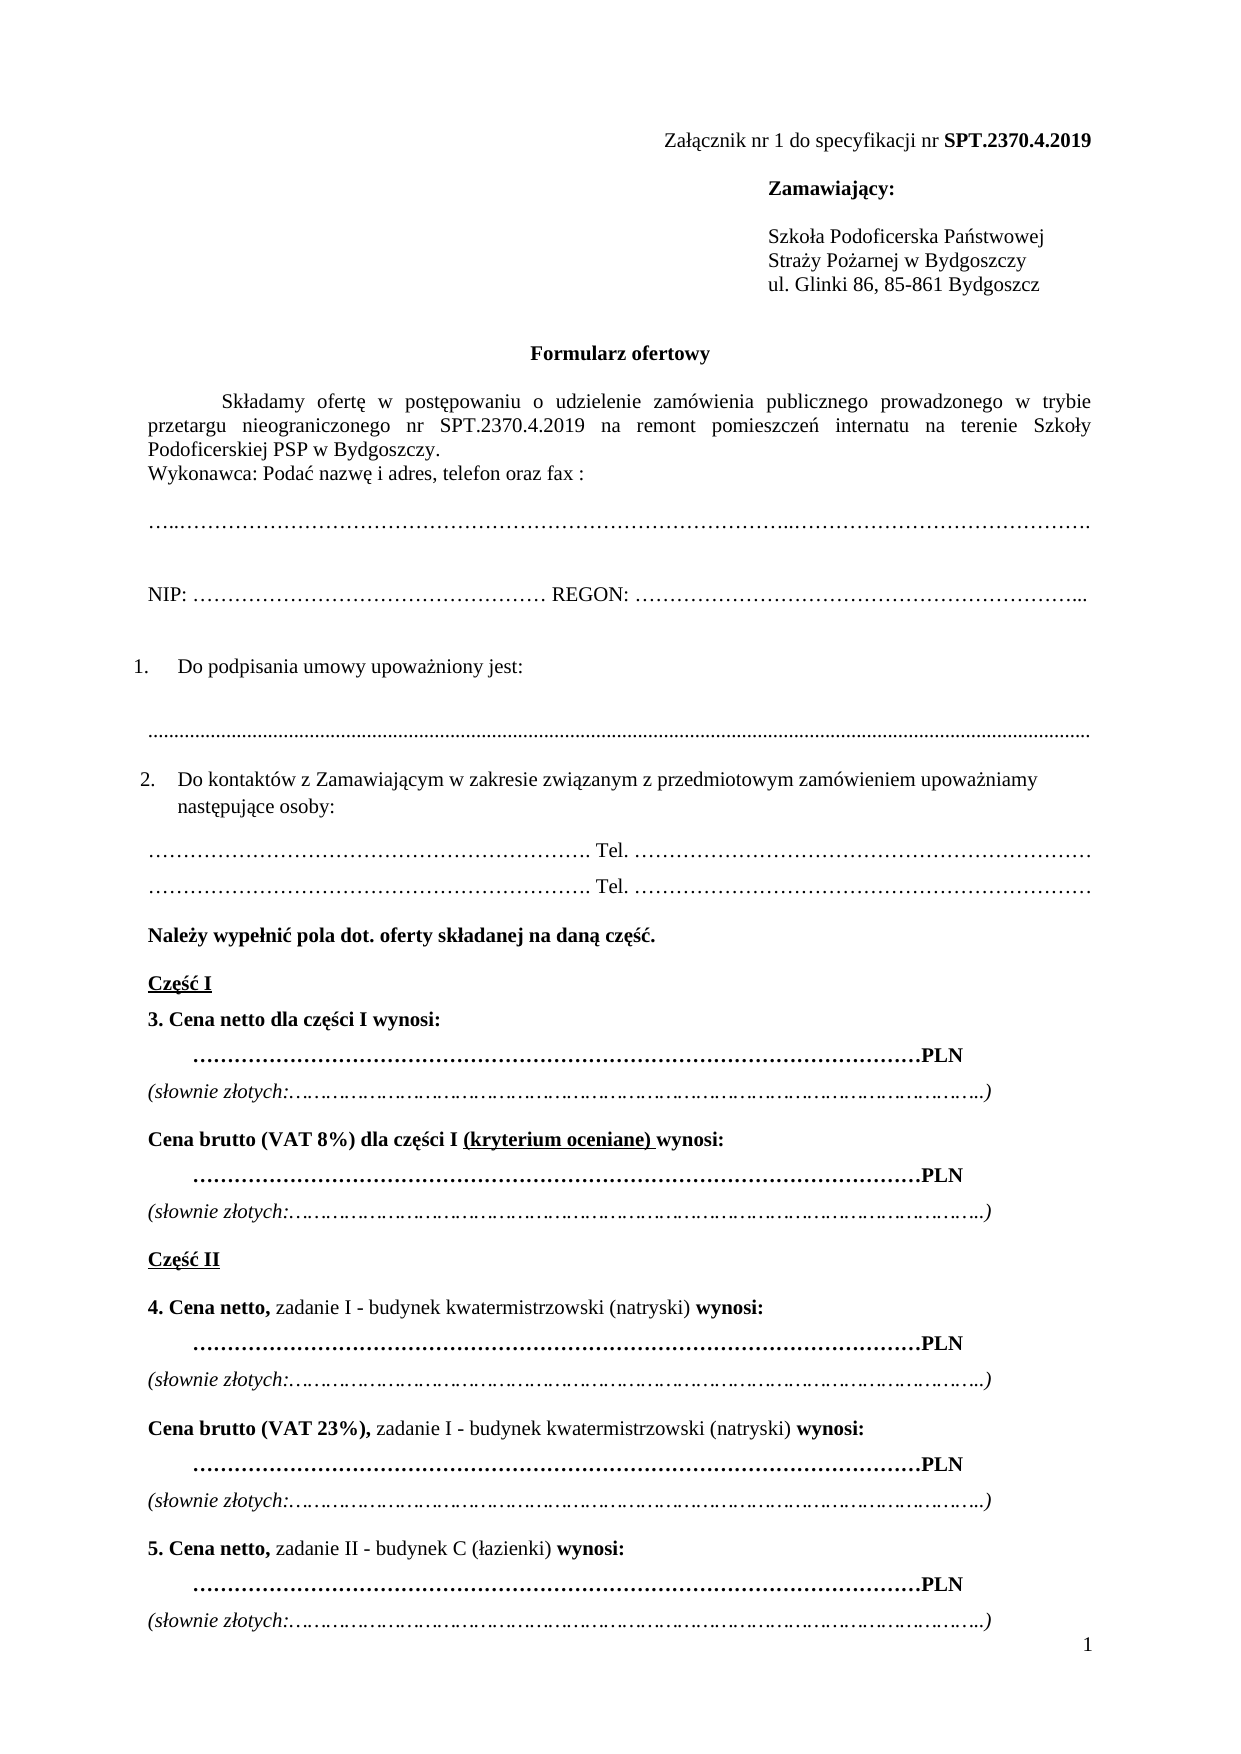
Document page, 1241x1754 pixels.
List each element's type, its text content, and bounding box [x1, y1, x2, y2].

text 5. Cena netto, zadanie II - budynek C (łazienki) wynosi: [148, 1536, 1093, 1560]
text (słownie złotych:…………………………………………………………………………………………………..) [148, 1079, 1093, 1103]
text Wykonawca: Podać nazwę i adres, telefon oraz fax : [148, 461, 1093, 485]
text ……………………………………………………………………………………………PLN [192, 1043, 1093, 1067]
list Do podpisania umowy upoważniony jest: [133, 654, 1093, 678]
text (słownie złotych:…………………………………………………………………………………………………..) [148, 1199, 1093, 1223]
text ……………………………………………………………………………………………PLN [192, 1572, 1093, 1596]
text ………………………………………………………. Tel. ………………………………………………………… [148, 874, 1093, 898]
text …..……………………………………………………………………………..……………………………………. [148, 509, 1093, 533]
text Składamy ofertę w postępowaniu o udzielenie zamówienia publicznego prowadzonego w trybie przetargu nieograniczonego nr SPT.2370.4.2019 na remont pomieszczeń internatu na terenie Szkoły Podoficerskiej PSP w Bydgoszczy. [148, 389, 1093, 461]
text ……………………………………………………………………………………………PLN [192, 1331, 1093, 1355]
list Do kontaktów z Zamawiającym w zakresie związanym z przedmiotowym zamówieniem upoważniamy następujące osoby: [140, 767, 1093, 818]
text ………………………………………………………. Tel. ………………………………………………………… [148, 838, 1093, 862]
text Szkoła Podoficerska Państwowej [694, 224, 1093, 248]
subtitle Formularz ofertowy [148, 341, 1093, 365]
text Cena brutto (VAT 8%) dla części I (kryterium oceniane) wynosi: [148, 1127, 1093, 1151]
text 3. Cena netto dla części I wynosi: [148, 1007, 1093, 1031]
text (słownie złotych:…………………………………………………………………………………………………..) [148, 1488, 1093, 1512]
text NIP: …………………………………………… REGON: ………………………………………………………... [148, 581, 1093, 606]
text Cena brutto (VAT 23%), zadanie I - budynek kwatermistrzowski (natryski) wynosi: [148, 1416, 1093, 1439]
text Część II [148, 1247, 1093, 1271]
text Załącznik nr 1 do specyfikacji nr SPT.2370.4.2019 [590, 127, 1093, 152]
text ul. Glinki 86, 85-861 Bydgoszcz [694, 272, 1093, 296]
text ……………………………………………………………………………………………PLN [192, 1163, 1093, 1187]
text Zamawiający: [694, 176, 1093, 200]
text (słownie złotych:…………………………………………………………………………………………………..) [148, 1367, 1093, 1391]
text Część I [148, 971, 1093, 995]
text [148, 1608, 1093, 1632]
text Należy wypełnić pola dot. oferty składanej na daną część. [148, 923, 1093, 947]
text Straży Pożarnej w Bydgoszczy [694, 248, 1093, 272]
text ..................................................................................................................................................................................... [148, 718, 1093, 742]
text ……………………………………………………………………………………………PLN [192, 1452, 1093, 1476]
text 4. Cena netto, zadanie I - budynek kwatermistrzowski (natryski) wynosi: [148, 1295, 1093, 1319]
